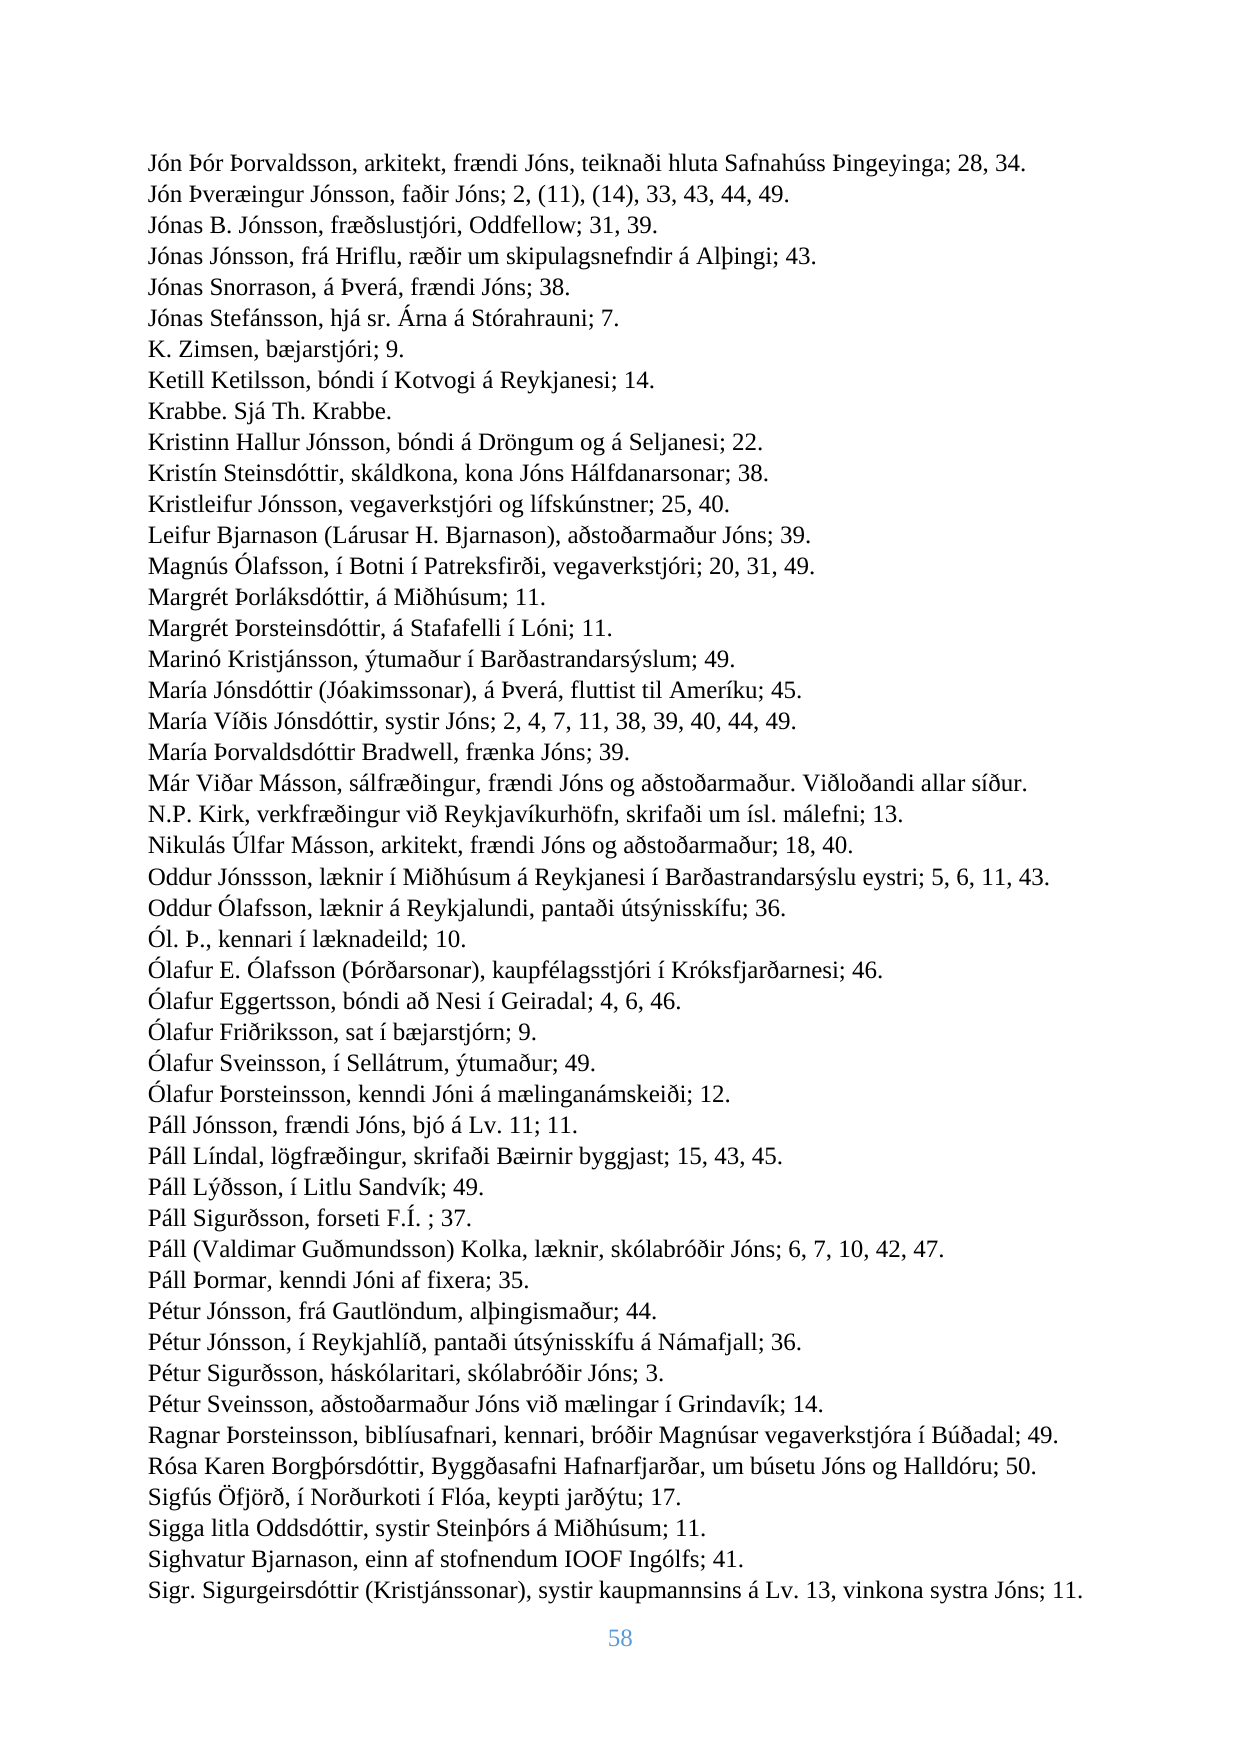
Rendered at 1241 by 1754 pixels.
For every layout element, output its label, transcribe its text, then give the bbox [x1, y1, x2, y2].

text Kristleifur Jónsson, vegaverkstjóri og lífskúnstner; 25, 40. [148, 489, 1093, 518]
text Páll Lýðsson, í Litlu Sandvík; 49. [148, 1172, 1093, 1201]
text Jónas Stefánsson, hjá sr. Árna á Stórahrauni; 7. [148, 303, 1093, 332]
text Pétur Jónsson, frá Gautlöndum, alþingismaður; 44. [148, 1296, 1093, 1325]
text Margrét Þorsteinsdóttir, á Stafafelli í Lóni; 11. [148, 613, 1093, 642]
text María Víðis Jónsdóttir, systir Jóns; 2, 4, 7, 11, 38, 39, 40, 44, 49. [148, 706, 1093, 735]
text Oddur Jónssson, læknir í Miðhúsum á Reykjanesi í Barðastrandarsýslu eystri; 5, 6, 11, 43. [148, 862, 1093, 890]
text Ragnar Þorsteinsson, biblíusafnari, kennari, bróðir Magnúsar vegaverkstjóra í Búðadal; 49. [148, 1420, 1093, 1449]
text María Þorvaldsdóttir Bradwell, frænka Jóns; 39. [148, 737, 1093, 766]
text Oddur Ólafsson, læknir á Reykjalundi, pantaði útsýnisskífu; 36. [148, 893, 1093, 921]
text Már Viðar Másson, sálfræðingur, frændi Jóns og aðstoðarmaður. Viðloðandi allar síður. [148, 768, 1093, 797]
text Magnús Ólafsson, í Botni í Patreksfirði, vegaverkstjóri; 20, 31, 49. [148, 551, 1093, 580]
text Pétur Sveinsson, aðstoðarmaður Jóns við mælingar í Grindavík; 14. [148, 1389, 1093, 1418]
text Pétur Sigurðsson, háskólaritari, skólabróðir Jóns; 3. [148, 1358, 1093, 1387]
text Krabbe. Sjá Th. Krabbe. [148, 396, 1093, 425]
text Ólafur Eggertsson, bóndi að Nesi í Geiradal; 4, 6, 46. [148, 986, 1093, 1014]
text Sigga litla Oddsdóttir, systir Steinþórs á Miðhúsum; 11. [148, 1513, 1093, 1542]
text Ólafur Friðriksson, sat í bæjarstjórn; 9. [148, 1017, 1093, 1046]
text K. Zimsen, bæjarstjóri; 9. [148, 334, 1093, 363]
text Sigfús Öfjörð, í Norðurkoti í Flóa, keypti jarðýtu; 17. [148, 1482, 1093, 1511]
text Jónas Jónsson, frá Hriflu, ræðir um skipulagsnefndir á Alþingi; 43. [148, 241, 1093, 269]
text Leifur Bjarnason (Lárusar H. Bjarnason), aðstoðarmaður Jóns; 39. [148, 520, 1093, 549]
text Nikulás Úlfar Másson, arkitekt, frændi Jóns og aðstoðarmaður; 18, 40. [148, 831, 1093, 859]
text Páll Jónsson, frændi Jóns, bjó á Lv. 11; 11. [148, 1110, 1093, 1139]
text Ólafur Sveinsson, í Sellátrum, ýtumaður; 49. [148, 1048, 1093, 1077]
text Jón Þór Þorvaldsson, arkitekt, frændi Jóns, teiknaði hluta Safnahúss Þingeyinga; 28, 34. [148, 148, 1093, 176]
text María Jónsdóttir (Jóakimssonar), á Þverá, fluttist til Ameríku; 45. [148, 675, 1093, 704]
text Marinó Kristjánsson, ýtumaður í Barðastrandarsýslum; 49. [148, 644, 1093, 673]
text Sighvatur Bjarnason, einn af stofnendum IOOF Ingólfs; 41. [148, 1544, 1093, 1573]
text Sigr. Sigurgeirsdóttir (Kristjánssonar), systir kaupmannsins á Lv. 13, vinkona systra Jóns; 11. [148, 1576, 1093, 1604]
text Jón Þveræingur Jónsson, faðir Jóns; 2, (11), (14), 33, 43, 44, 49. [148, 179, 1093, 207]
text Jónas Snorrason, á Þverá, frændi Jóns; 38. [148, 272, 1093, 301]
text Páll Sigurðsson, forseti F.Í. ; 37. [148, 1203, 1093, 1232]
text Ólafur Þorsteinsson, kenndi Jóni á mælinganámskeiði; 12. [148, 1079, 1093, 1108]
text Páll Líndal, lögfræðingur, skrifaði Bæirnir byggjast; 15, 43, 45. [148, 1141, 1093, 1170]
text Kristín Steinsdóttir, skáldkona, kona Jóns Hálfdanarsonar; 38. [148, 458, 1093, 487]
text Páll Þormar, kenndi Jóni af fixera; 35. [148, 1265, 1093, 1294]
text Ólafur E. Ólafsson (Þórðarsonar), kaupfélagsstjóri í Króksfjarðarnesi; 46. [148, 955, 1093, 983]
text N.P. Kirk, verkfræðingur við Reykjavíkurhöfn, skrifaði um ísl. málefni; 13. [148, 799, 1093, 828]
text Páll (Valdimar Guðmundsson) Kolka, læknir, skólabróðir Jóns; 6, 7, 10, 42, 47. [148, 1234, 1093, 1263]
text Ketill Ketilsson, bóndi í Kotvogi á Reykjanesi; 14. [148, 365, 1093, 394]
text Jónas B. Jónsson, fræðslustjóri, Oddfellow; 31, 39. [148, 210, 1093, 238]
text Margrét Þorláksdóttir, á Miðhúsum; 11. [148, 582, 1093, 611]
text Pétur Jónsson, í Reykjahlíð, pantaði útsýnisskífu á Námafjall; 36. [148, 1327, 1093, 1356]
text Rósa Karen Borgþórsdóttir, Byggðasafni Hafnarfjarðar, um búsetu Jóns og Halldóru; 50. [148, 1451, 1093, 1480]
text Kristinn Hallur Jónsson, bóndi á Dröngum og á Seljanesi; 22. [148, 427, 1093, 456]
text Ól. Þ., kennari í læknadeild; 10. [148, 924, 1093, 952]
